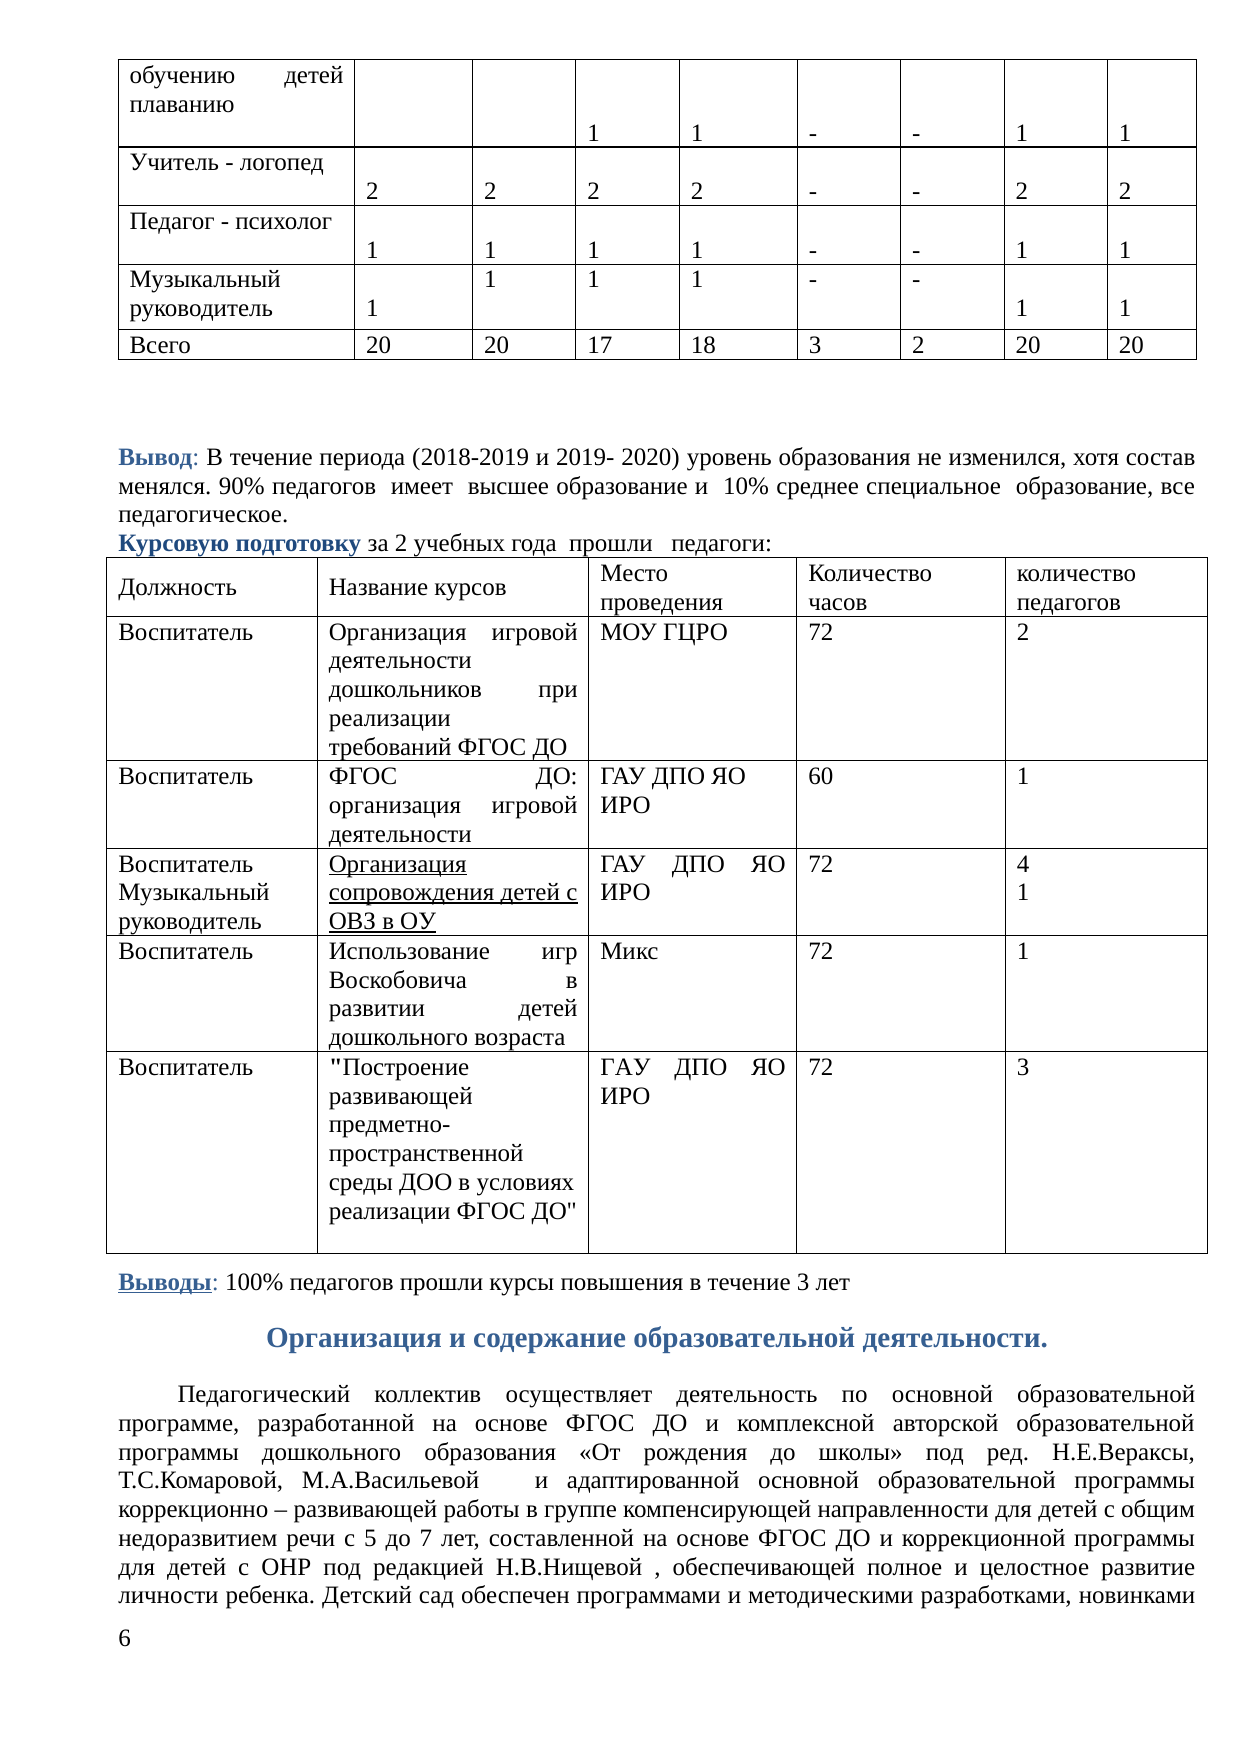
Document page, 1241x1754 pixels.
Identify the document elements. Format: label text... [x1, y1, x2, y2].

table_cell 1 [1108, 206, 1196, 263]
table_cell 1 [1005, 60, 1107, 146]
table_cell Организация сопровождения детей с ОВЗ в ОУ [318, 849, 588, 935]
table_cell 1 [576, 60, 679, 146]
table_cell - [798, 206, 900, 263]
table_cell 20 [473, 330, 575, 358]
table_cell 72 [797, 1052, 1005, 1253]
table_cell Организация игровой деятельности дошкольников при реализации требований ФГОС ДО [318, 617, 588, 760]
table_cell 18 [680, 330, 797, 358]
table_cell 2 [355, 148, 472, 205]
table_cell 1 [1005, 265, 1107, 329]
table_cell - [901, 265, 1004, 329]
table_cell ГАУ ДПО ЯО ИРО [589, 849, 796, 935]
table_cell 1 [473, 265, 575, 329]
table_cell Воспитатель [107, 1052, 317, 1253]
table_cell 4 1 [1006, 849, 1207, 935]
table_cell 2 [901, 330, 1004, 358]
table_cell 60 [797, 761, 1005, 848]
table_cell 1 [1005, 206, 1107, 263]
table_cell 1 [1108, 60, 1196, 146]
table_cell 2 [1006, 617, 1207, 760]
table_cell 72 [797, 617, 1005, 760]
table_header Количество часов [797, 558, 1005, 616]
table_cell 1 [473, 60, 575, 146]
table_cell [119, 60, 354, 146]
table_header Место проведения [589, 558, 796, 616]
table_cell Всего [119, 330, 354, 358]
table_cell ГАУ ДПО ЯО ИРО [589, 1052, 796, 1253]
table_cell - [798, 148, 900, 205]
table_cell - [901, 148, 1004, 205]
table_cell - [901, 60, 1004, 146]
table_cell 1 [680, 265, 797, 329]
table_cell 1 [1006, 936, 1207, 1051]
table_cell 1 [680, 60, 797, 146]
text Вывод: В течение периода (2018-2019 и 2019- 2020) уровень образования не изменился, хотя состав менялся. 90% педагогов имеет высшее образование и 10% среднее специальное образование, все педагогическое. [118, 442, 1196, 528]
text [118, 1379, 1196, 1609]
table_cell ФГОС ДО: организация игровой деятельности [318, 761, 588, 848]
table_cell Воспитатель Музыкальный руководитель [107, 849, 317, 935]
table_cell 1 [680, 206, 797, 263]
table_cell 1 [355, 206, 472, 263]
table_header Должность [107, 558, 317, 616]
table_header количество педагогов [1006, 558, 1207, 616]
table_cell 2 [680, 148, 797, 205]
table_cell 1 [355, 265, 472, 329]
table_cell МОУ ГЦРО [589, 617, 796, 760]
table_cell 20 [355, 330, 472, 358]
table_cell - [901, 206, 1004, 263]
table_cell 2 [1108, 148, 1196, 205]
table_cell 1 [1108, 265, 1196, 329]
table_cell 17 [576, 330, 679, 358]
table_cell - [798, 60, 900, 146]
text Организация и содержание образовательной деятельности. [118, 1321, 1196, 1354]
table_cell Использование игр Воскобовича в развитии детей дошкольного возраста [318, 936, 588, 1051]
table_cell 20 [1005, 330, 1107, 358]
table_cell 1 [576, 265, 679, 329]
table_cell Воспитатель [107, 936, 317, 1051]
text Выводы: 100% педагогов прошли курсы повышения в течение 3 лет [118, 1267, 1196, 1296]
table_cell 72 [797, 849, 1005, 935]
table_cell 3 [1006, 1052, 1207, 1253]
table_cell Воспитатель [107, 761, 317, 848]
table_cell 2 [576, 148, 679, 205]
table_cell 1 [473, 206, 575, 263]
table_cell Педагог - психолог [119, 206, 354, 263]
table_cell 3 [798, 330, 900, 358]
table_cell 1 [355, 60, 472, 146]
text Курсовую подготовку за 2 учебных года прошли педагоги: [118, 528, 1196, 557]
table_cell - [798, 265, 900, 329]
table_cell Учитель - логопед [119, 148, 354, 205]
table_cell 1 [576, 206, 679, 263]
table_cell "Построение развивающей предметно-пространственной среды ДОО в условиях реализации ФГОС ДО" [318, 1052, 588, 1253]
table_cell Микс [589, 936, 796, 1051]
table_cell Воспитатель [107, 617, 317, 760]
table_cell 2 [1005, 148, 1107, 205]
table_cell 20 [1108, 330, 1196, 358]
table_cell 72 [797, 936, 1005, 1051]
table_cell 2 [473, 148, 575, 205]
table_cell Музыкальный руководитель [119, 265, 354, 329]
table_cell ГАУ ДПО ЯО ИРО [589, 761, 796, 848]
table_header Название курсов [318, 558, 588, 616]
table_cell 1 [1006, 761, 1207, 848]
